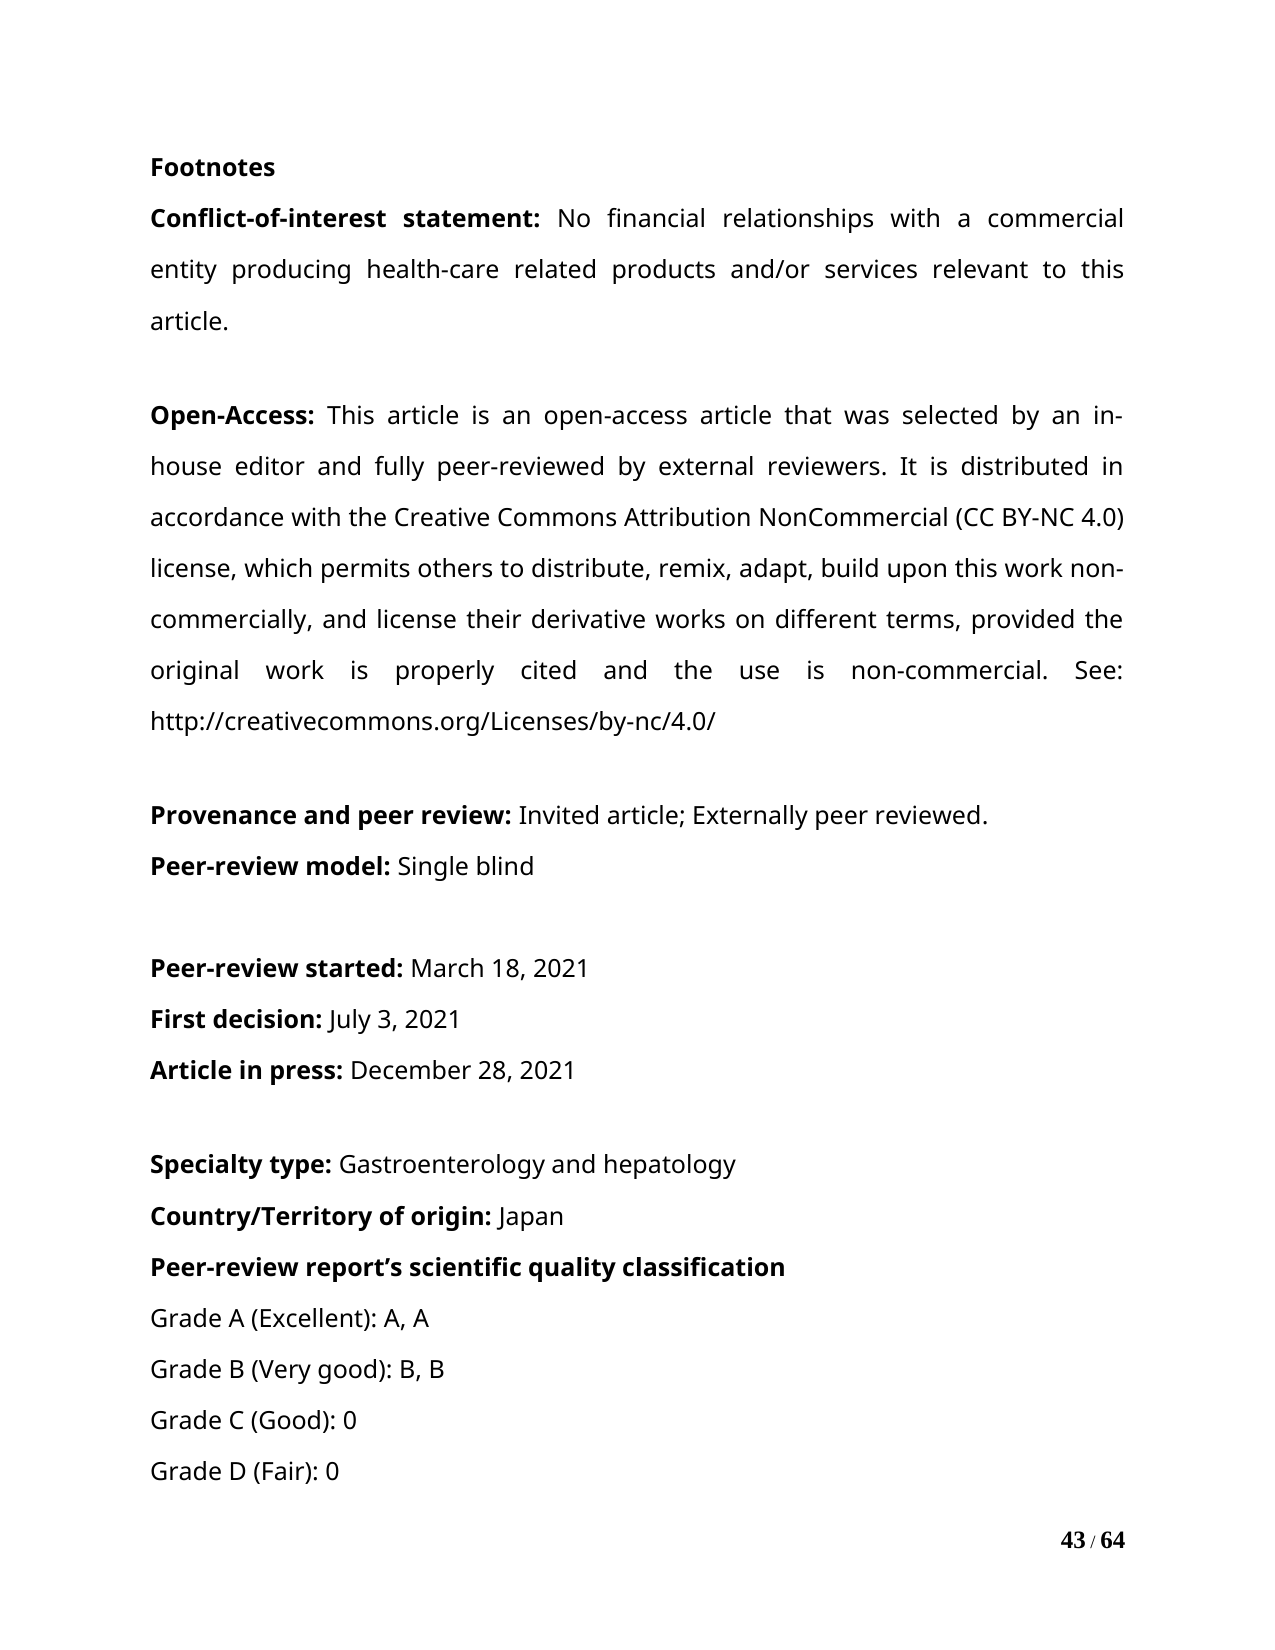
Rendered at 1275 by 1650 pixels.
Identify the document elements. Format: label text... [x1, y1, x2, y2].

text Grade D (Fair): 0 [150, 1453, 1125, 1487]
text Grade C (Good): 0 [150, 1402, 1125, 1436]
text Peer-review report’s scientific quality classification [150, 1249, 1125, 1283]
text Country/Territory of origin: Japan [150, 1198, 1125, 1232]
text Footnotes [150, 150, 1125, 184]
text Article in press: December 28, 2021 [150, 1053, 1125, 1087]
text Peer-review model: Single blind [150, 849, 1125, 883]
text Peer-review started: March 18, 2021 [150, 951, 1125, 985]
text Grade A (Excellent): A, A [150, 1300, 1125, 1334]
text First decision: July 3, 2021 [150, 1002, 1125, 1036]
text Open-Access: This article is an open-access article that was selected by an in-house editor and fully peer-reviewed by external reviewers. It is distributed in accordance with the Creative Commons Attribution NonCommercial (CC BY-NC 4.0) license, which permits others to distribute, remix, adapt, build upon this work non-commercially, and license their derivative works on different terms, provided the original work is properly cited and the use is non-commercial. See: http://creativecommons.org/Licenses/by-nc/4.0/ [150, 397, 1125, 738]
text Provenance and peer review: Invited article; Externally peer reviewed. [150, 798, 1125, 832]
text Grade B (Very good): B, B [150, 1351, 1125, 1385]
text Specialty type: Gastroenterology and hepatology [150, 1147, 1125, 1181]
text Conflict-of-interest statement: No financial relationships with a commercial entity producing health-care related products and/or services relevant to this article. [150, 201, 1125, 337]
